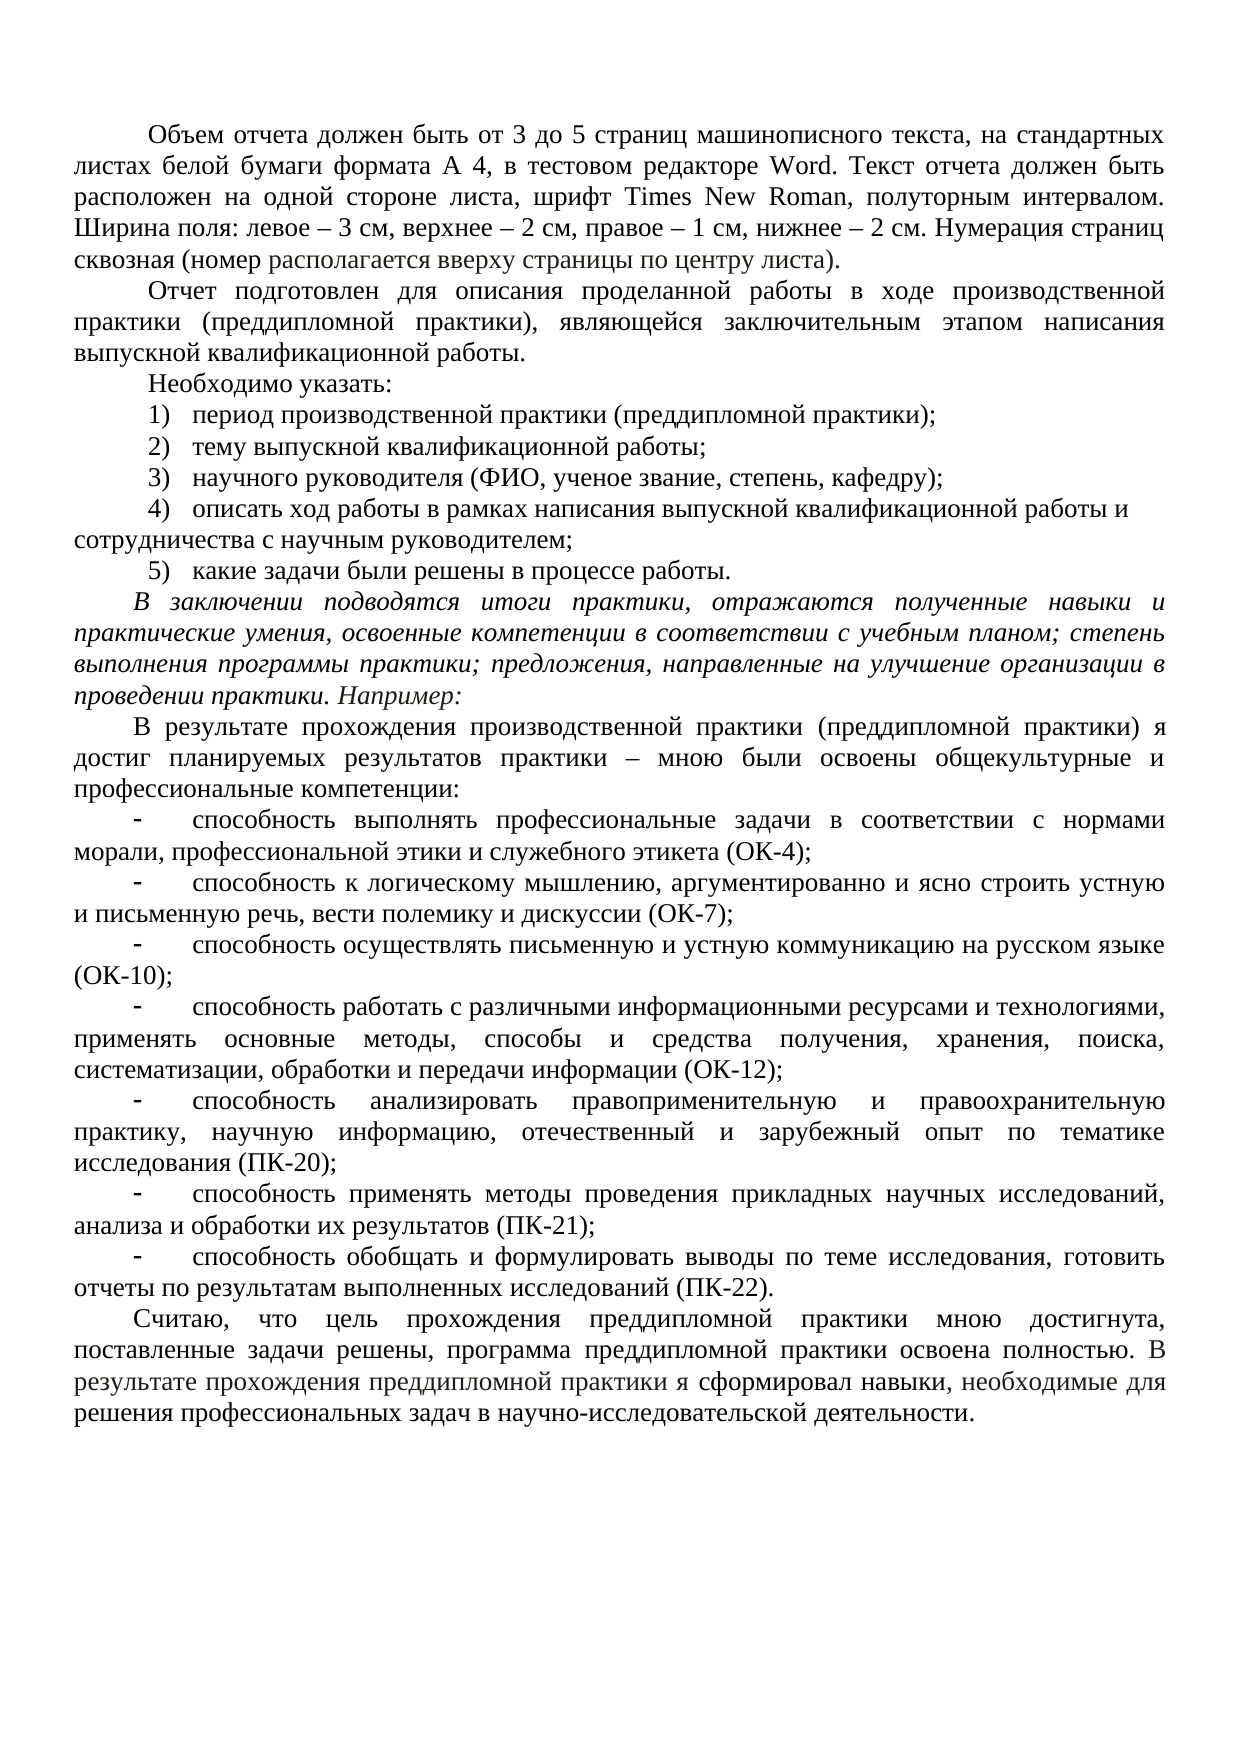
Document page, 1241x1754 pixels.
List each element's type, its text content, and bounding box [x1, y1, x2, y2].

text Объем отчета должен быть от 3 до 5 страниц машинописного текста, на стандартных листах белой бумаги формата А 4, в тестовом редакторе Word. Текст отчета должен быть расположен на одной стороне листа, шрифт Times New Roman, полуторным интервалом. Ширина поля: левое – 3 см, верхнее – 2 см, правое – 1 см, нижнее – 2 см. Нумерация страниц сквозная (номер располагается вверху страницы по центру листа). [74, 118, 1166, 274]
list способность применять методы проведения прикладных научных исследований, анализа и обработки их результатов (ПК-21); [74, 1178, 1166, 1240]
list способность выполнять профессиональные задачи в соответствии с нормами морали, профессиональной этики и служебного этикета (ОК-4); [74, 803, 1166, 866]
list тему выпускной квалификационной работы; [74, 429, 1166, 461]
list способность обобщать и формулировать выводы по теме исследования, готовить отчеты по результатам выполненных исследований (ПК-22). [74, 1240, 1166, 1302]
list какие задачи были решены в процессе работы. [74, 554, 1166, 585]
list способность анализировать правоприменительную и правоохранительную практику, научную информацию, отечественный и зарубежный опыт по тематике исследования (ПК-20); [74, 1084, 1166, 1178]
list научного руководителя (ФИО, ученое звание, степень, кафедру); [74, 461, 1166, 492]
text Отчет подготовлен для описания проделанной работы в ходе производственной практики (преддипломной практики), являющейся заключительным этапом написания выпускной квалификационной работы. [74, 274, 1166, 367]
list способность осуществлять письменную и устную коммуникацию на русском языке (ОК-10); [74, 928, 1166, 991]
text Считаю, что цель прохождения преддипломной практики мною достигнута, поставленные задачи решены, программа преддипломной практики освоена полностью. В результате прохождения преддипломной практики я сформировал навыки, необходимые для решения профессиональных задач в научно-исследовательской деятельности. [74, 1302, 1166, 1427]
list период производственной практики (преддипломной практики); [74, 398, 1166, 429]
list способность к логическому мышлению, аргументированно и ясно строить устную и письменную речь, вести полемику и дискуссии (ОК-7); [74, 866, 1166, 928]
text В результате прохождения производственной практики (преддипломной практики) я достиг планируемых результатов практики – мною были освоены общекультурные и профессиональные компетенции: [74, 710, 1166, 803]
list описать ход работы в рамках написания выпускной квалификационной работы и сотрудничества с научным руководителем; [74, 492, 1166, 554]
list способность работать с различными информационными ресурсами и технологиями, применять основные методы, способы и средства получения, хранения, поиска, систематизации, обработки и передачи информации (ОК-12); [74, 991, 1166, 1084]
text Необходимо указать: [74, 367, 1166, 398]
text В заключении подводятся итоги практики, отражаются полученные навыки и практические умения, освоенные компетенции в соответствии с учебным планом; степень выполнения программы практики; предложения, направленные на улучшение организации в проведении практики. Например: [74, 585, 1166, 710]
